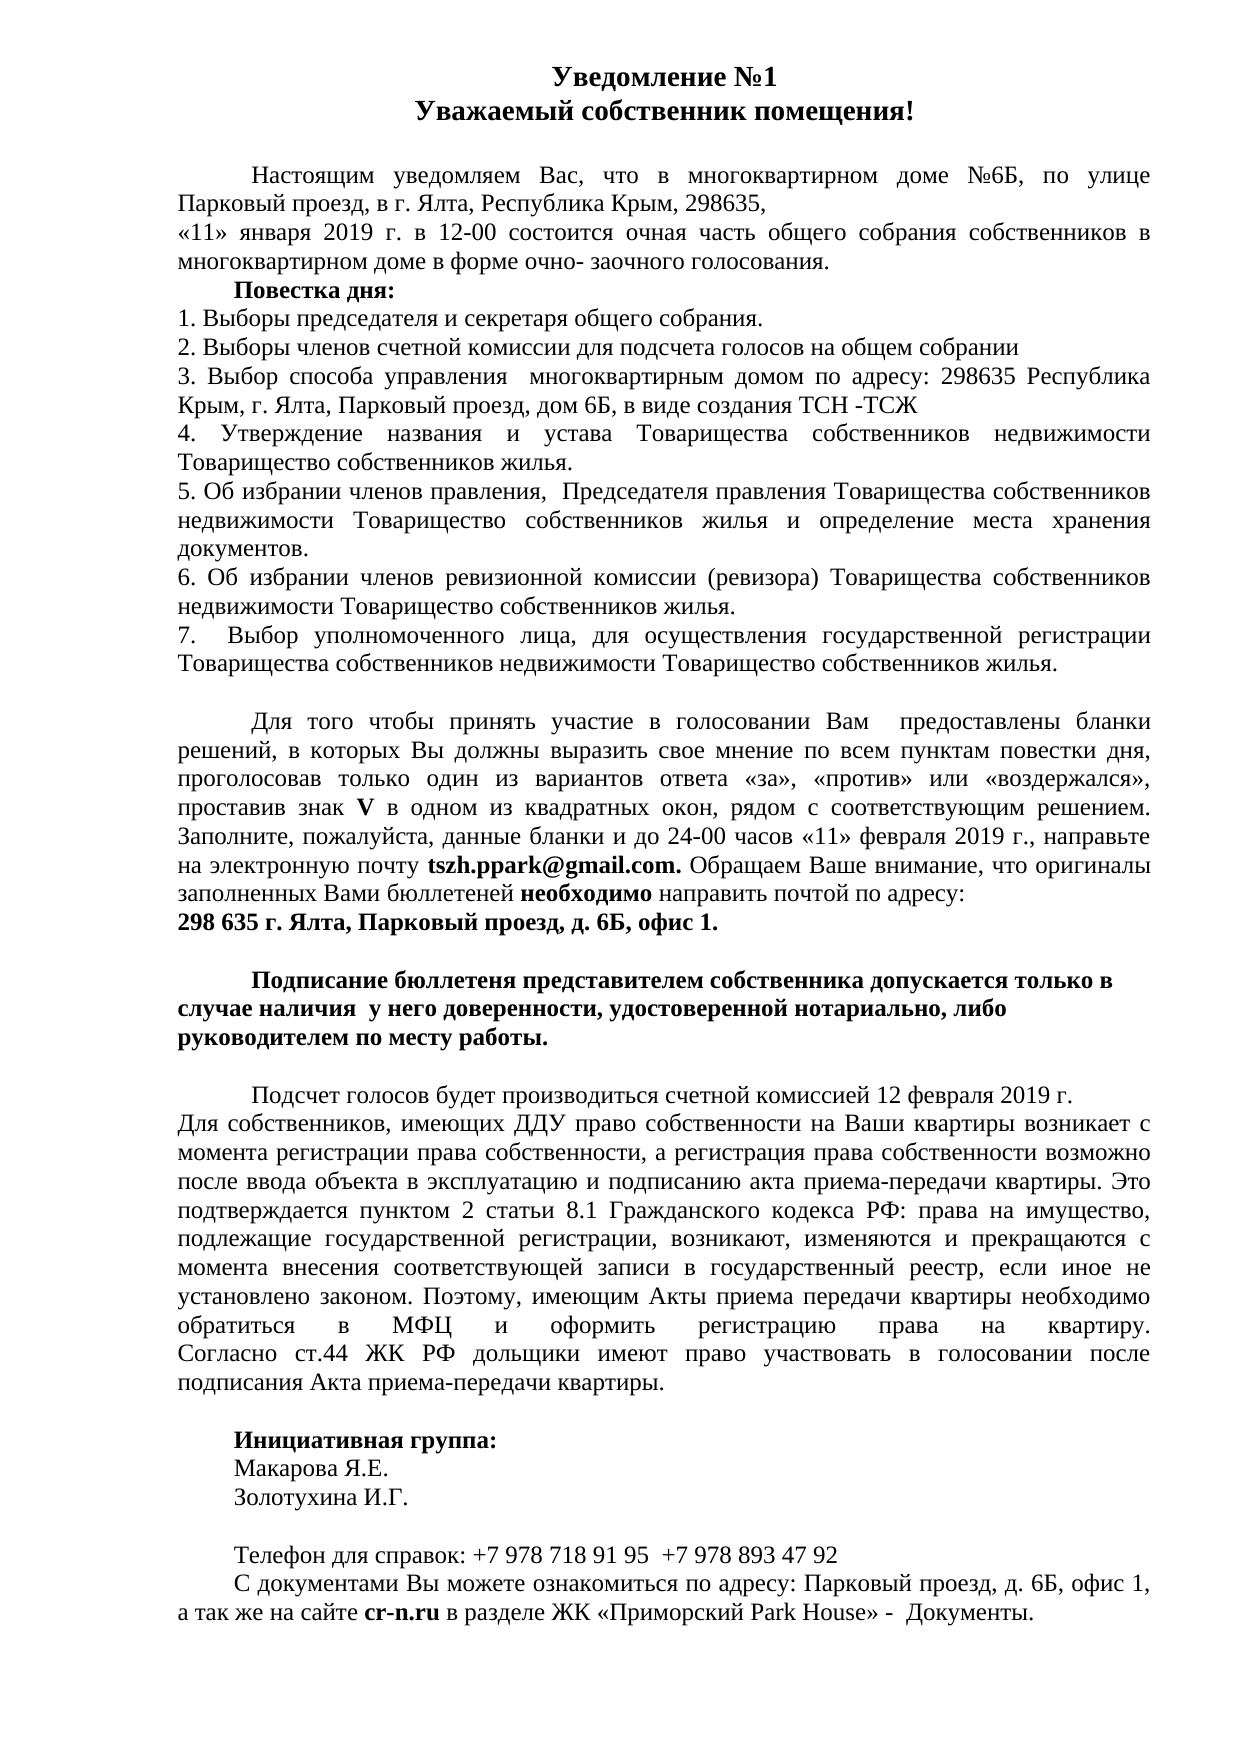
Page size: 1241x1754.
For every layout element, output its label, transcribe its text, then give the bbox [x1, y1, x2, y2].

text 4. Утверждение названия и устава Товарищества собственников недвижимости Товарищество собственников жилья. [177, 418, 1152, 476]
text Инициативная группа: [177, 1425, 1152, 1453]
text Макарова Я.Е. [177, 1453, 1152, 1482]
text 1. Выборы председателя и секретаря общего собрания. [177, 303, 1152, 332]
text Телефон для справок: +7 978 718 91 95 +7 978 893 47 92 [177, 1540, 1152, 1568]
text Повестка дня: [177, 275, 1152, 303]
text Настоящим уведомляем Вас, что в многоквартирном доме №6Б, по улице Парковый проезд, в г. Ялта, Республика Крым, 298635, [177, 160, 1152, 217]
text «11» января 2019 г. в 12-00 состоится очная часть общего собрания собственников в многоквартирном доме в форме очно- заочного голосования. [177, 217, 1152, 275]
text Уведомление №1 [177, 59, 1152, 93]
text 6. Об избрании членов ревизионной комиссии (ревизора) Товарищества собственников недвижимости Товарищество собственников жилья. [177, 562, 1152, 620]
text 2. Выборы членов счетной комиссии для подсчета голосов на общем собрании [177, 332, 1152, 361]
text С документами Вы можете ознакомиться по адресу: Парковый проезд, д. 6Б, офис 1, а так же на сайте cr-n.ru в разделе ЖК «Приморский Park House» - Документы. [177, 1568, 1152, 1626]
text Для собственников, имеющих ДДУ право собственности на Ваши квартиры возникает с момента регистрации права собственности, а регистрация права собственности возможно после ввода объекта в эксплуатацию и подписанию акта приема-передачи квартиры. Это подтверждается пунктом 2 статьи 8.1 Гражданского кодекса РФ: права на имущество, подлежащие государственной регистрации, возникают, изменяются и прекращаются с момента внесения соответствующей записи в государственный реестр, если иное не установлено законом. Поэтому, имеющим Акты приема передачи квартиры необходимо обратиться в МФЦ и оформить регистрацию права на квартиру. Согласно ст.44 ЖК РФ дольщики имеют право участвовать в голосовании после подписания Акта приема-передачи квартиры. [177, 1108, 1152, 1396]
text Уважаемый собственник помещения! [177, 93, 1152, 126]
text Подписание бюллетеня представителем собственника допускается только в случае наличия у него доверенности, удостоверенной нотариально, либо руководителем по месту работы. [177, 965, 1152, 1051]
text Подсчет голосов будет производиться счетной комиссией 12 февраля 2019 г. [177, 1080, 1152, 1108]
text Золотухина И.Г. [177, 1482, 1152, 1511]
text Для того чтобы принять участие в голосовании Вам предоставлены бланки решений, в которых Вы должны выразить свое мнение по всем пунктам повестки дня, проголосовав только один из вариантов ответа «за», «против» или «воздержался», проставив знак V в одном из квадратных окон, рядом с соответствующим решением. Заполните, пожалуйста, данные бланки и до 24-00 часов «11» февраля 2019 г., направьте на электронную почту tszh.ppark@gmail.com. Обращаем Ваше внимание, что оригиналы заполненных Вами бюллетеней необходимо направить почтой по адресу: [177, 706, 1152, 907]
text 298 635 г. Ялта, Парковый проезд, д. 6Б, офис 1. [177, 907, 1152, 936]
text 7. Выбор уполномоченного лица, для осуществления государственной регистрации Товарищества собственников недвижимости Товарищество собственников жилья. [177, 620, 1152, 677]
text 5. Об избрании членов правления, Председателя правления Товарищества собственников недвижимости Товарищество собственников жилья и определение места хранения документов. [177, 476, 1152, 562]
text 3. Выбор способа управления многоквартирным домом по адресу: 298635 Республика Крым, г. Ялта, Парковый проезд, дом 6Б, в виде создания ТСН -ТСЖ [177, 361, 1152, 418]
